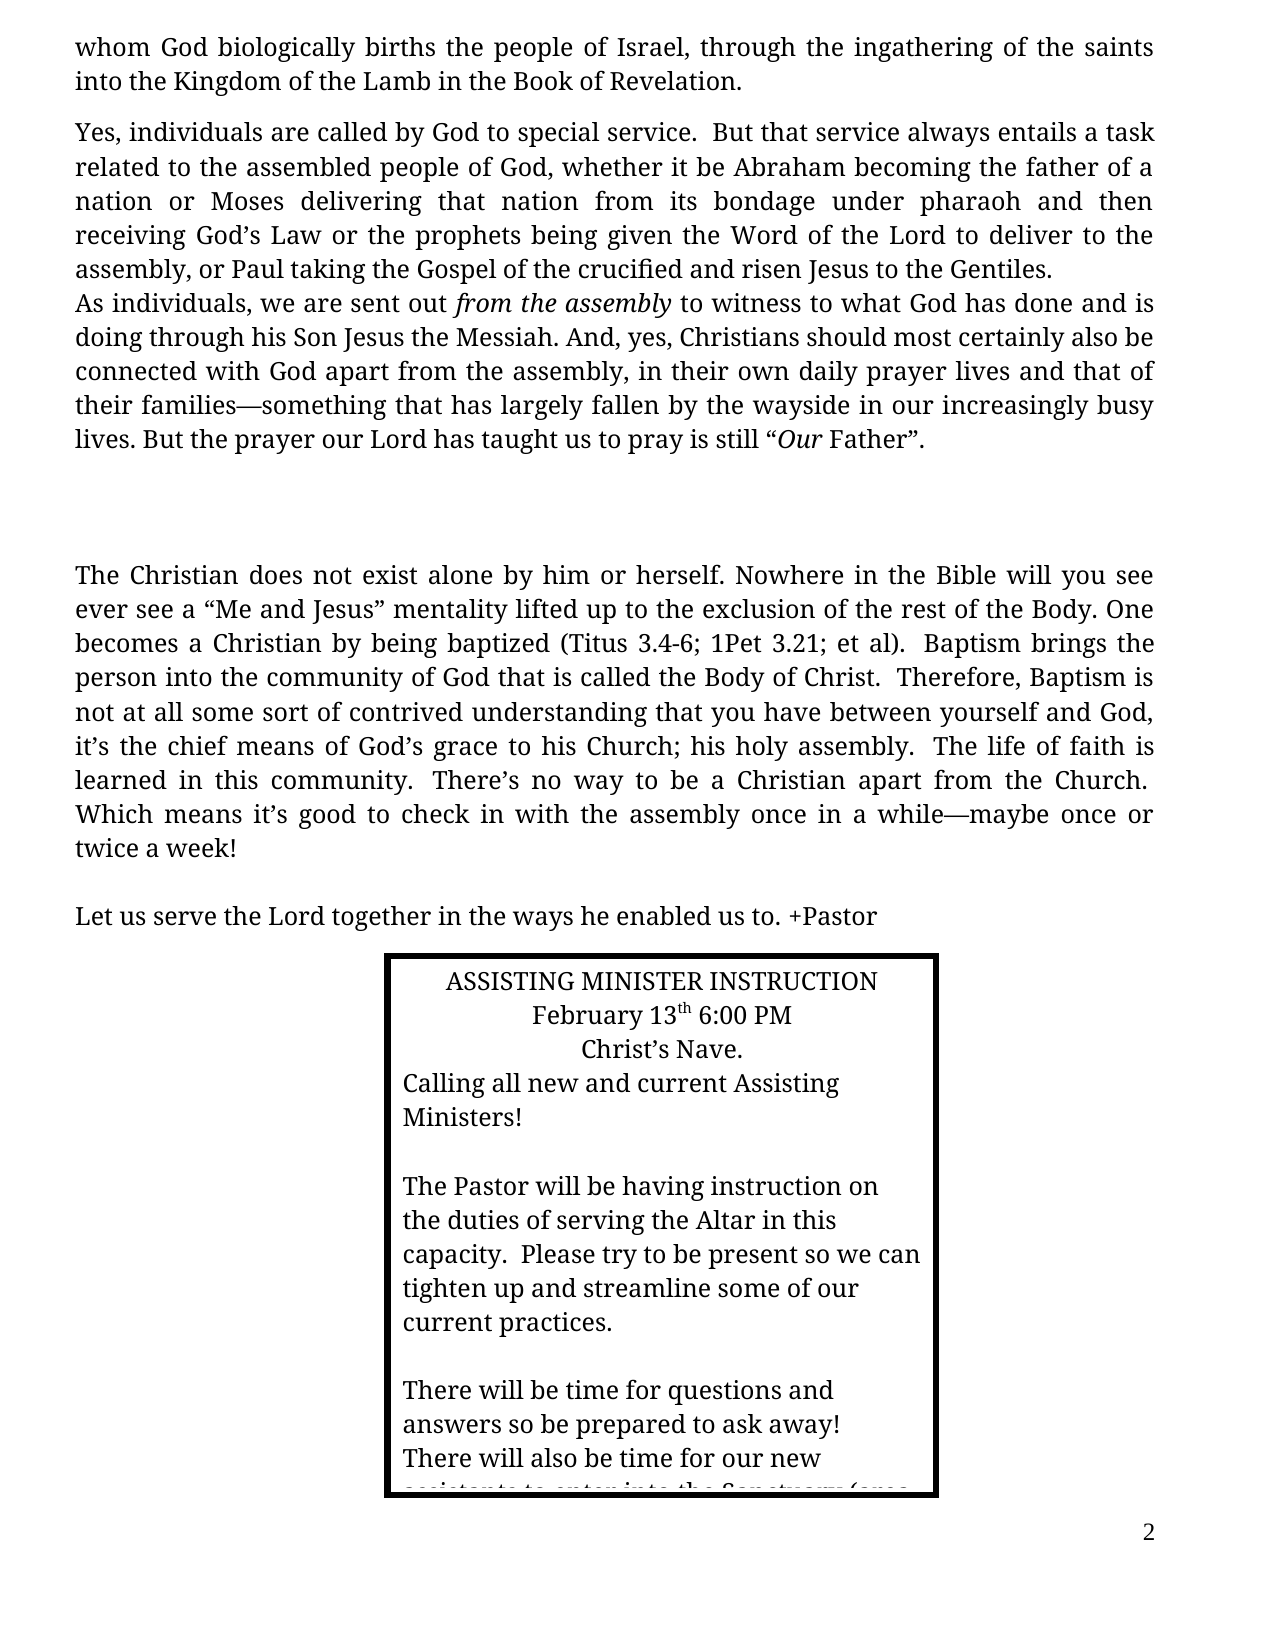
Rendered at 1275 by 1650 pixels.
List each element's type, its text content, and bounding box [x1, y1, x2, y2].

text As individuals, we are sent out from the assembly to witness to what God has done and is doing through his Son Jesus the Messiah. And, yes, Christians should most certainly also be connected with God apart from the assembly, in their own daily prayer lives and that of their families—something that has largely fallen by the wayside in our increasingly busy lives. But the prayer our Lord has taught us to pray is still “Our Father”. [75, 285, 1155, 456]
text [75, 30, 1155, 98]
text Let us serve the Lord together in the ways he enabled us to. +Pastor [75, 898, 1155, 933]
text The Christian does not exist alone by him or herself. Nowhere in the Bible will you see ever see a “Me and Jesus” mentality lifted up to the exclusion of the rest of the Body. One becomes a Christian by being baptized (Titus 3.4-6; 1Pet 3.21; et al). Baptism brings the person into the community of God that is called the Body of Christ. Therefore, Baptism is not at all some sort of contrived understanding that you have between yourself and God, it’s the chief means of God’s grace to his Church; his holy assembly. The life of faith is learned in this community. There’s no way to be a Christian apart from the Church. Which means it’s good to check in with the assembly once in a while—maybe once or twice a week! [75, 558, 1155, 864]
text Yes, individuals are called by God to special service. But that service always entails a task related to the assembled people of God, whether it be Abraham becoming the father of a nation or Moses delivering that nation from its bondage under pharaoh and then receiving God’s Law or the prophets being given the Word of the Lord to deliver to the assembly, or Paul taking the Gospel of the crucified and risen Jesus to the Gentiles. [75, 115, 1155, 285]
